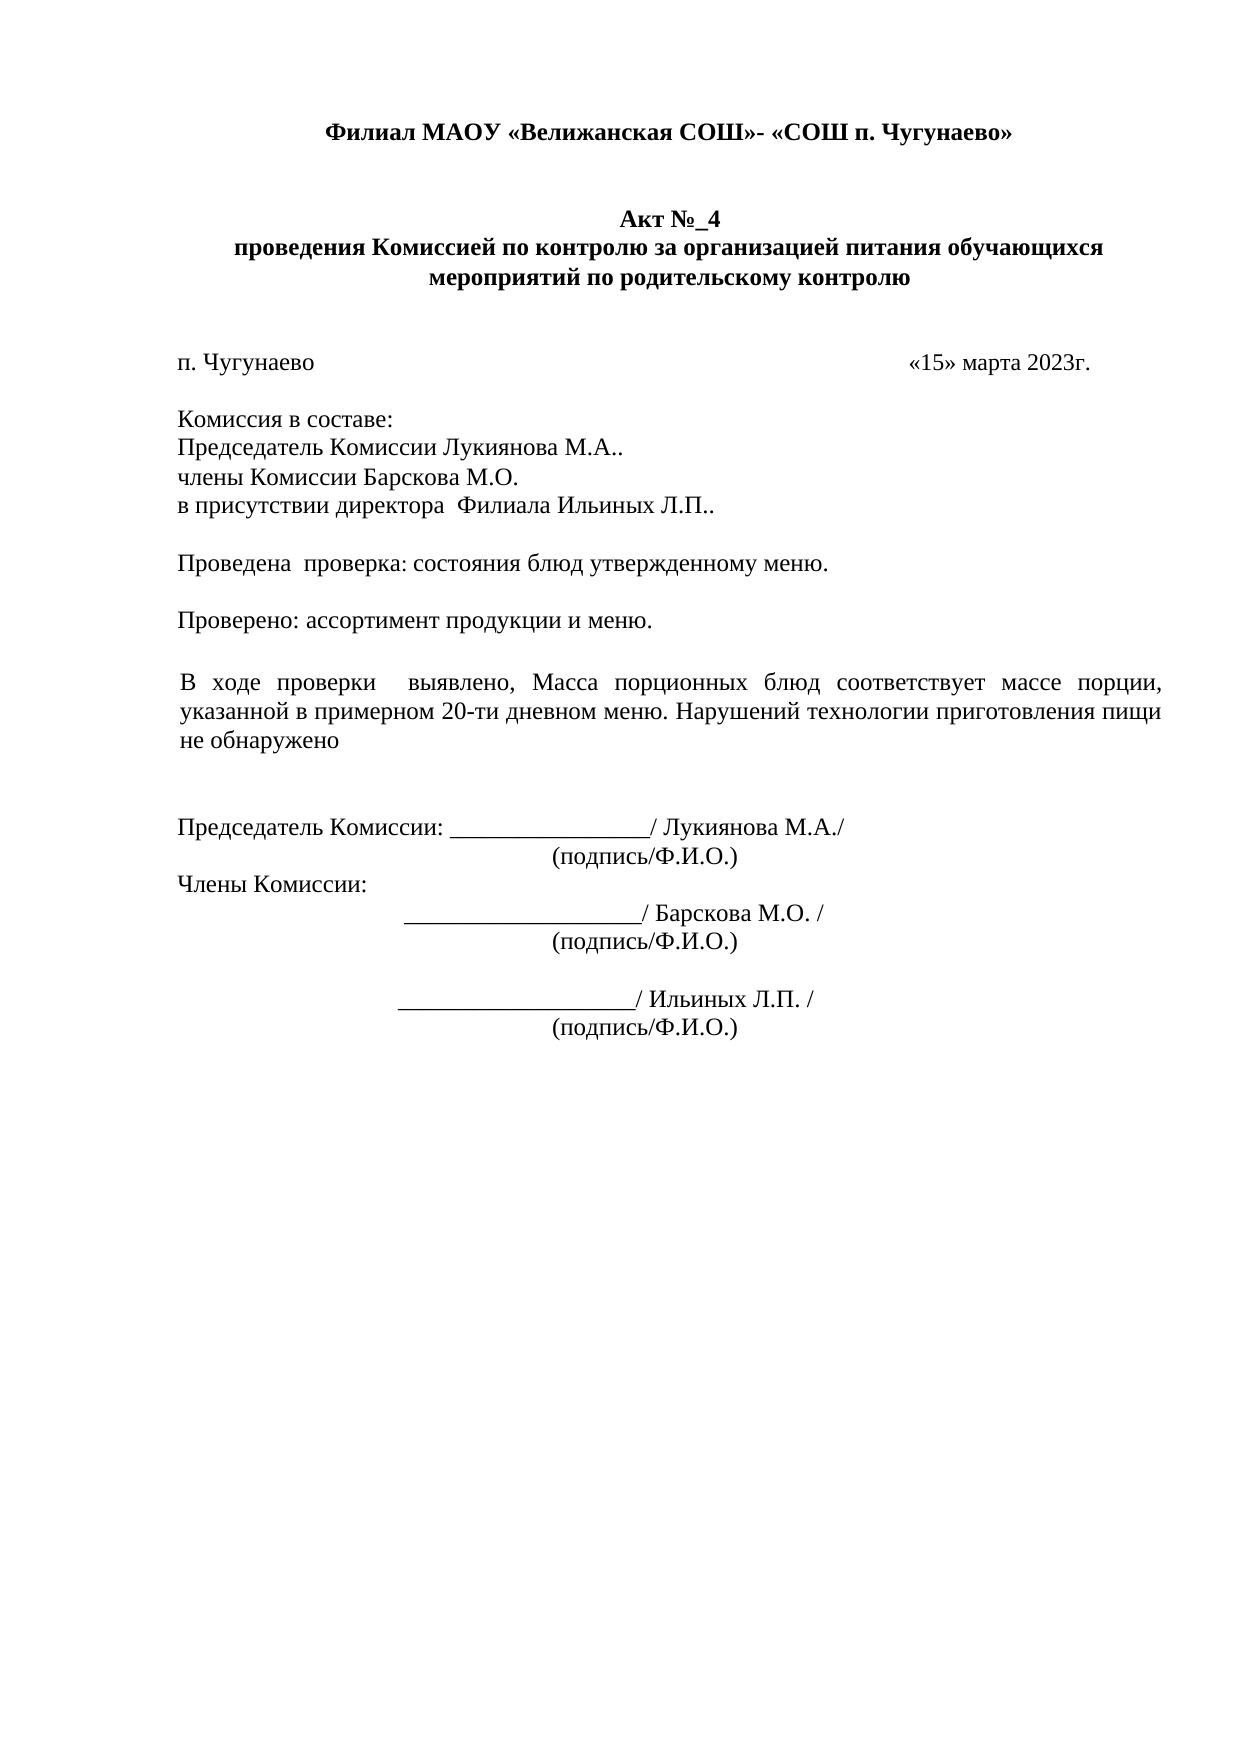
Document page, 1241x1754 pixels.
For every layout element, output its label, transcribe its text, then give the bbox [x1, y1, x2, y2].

text проведения Комиссией по контролю за организацией питания обучающихся [150, 233, 1188, 261]
text (подпись/Ф.И.О.) [150, 1013, 1140, 1041]
text в присутствии директора Филиала Ильиных Л.П.. [177, 491, 1163, 519]
text п. Чугунаево «15» марта 2023г. [177, 347, 1163, 376]
text Акт №_4 [150, 204, 1190, 233]
text ___________________/ Ильиных Л.П. / [398, 984, 1163, 1013]
text Председатель Комиссии Лукиянова М.А.. [177, 433, 1163, 461]
text члены Комиссии Барскова М.О. [177, 462, 1163, 491]
text мероприятий по родительскому контролю [150, 262, 1190, 290]
text (подпись/Ф.И.О.) [150, 927, 1140, 955]
text Члены Комиссии: [177, 869, 1163, 898]
text Проверено: ассортимент продукции и меню. [177, 606, 1163, 634]
text Председатель Комиссии: ________________/ Лукиянова М.А./ [177, 812, 1163, 841]
text ___________________/ Барскова М.О. / [404, 898, 1163, 927]
text Проведена проверка: состояния блюд утвержденному меню. [177, 548, 1163, 577]
text (подпись/Ф.И.О.) [150, 841, 1140, 869]
list В ходе проверки выявлено, Масса порционных блюд соответствует массе порции, указанной в примерном 20-ти дневном меню. Нарушений технологии приготовления пищи не обнаружено [150, 668, 1163, 754]
text Комиссия в составе: [177, 404, 1163, 433]
text Филиал МАОУ «Велижанская СОШ»- «СОШ п. Чугунаево» [150, 118, 1188, 146]
